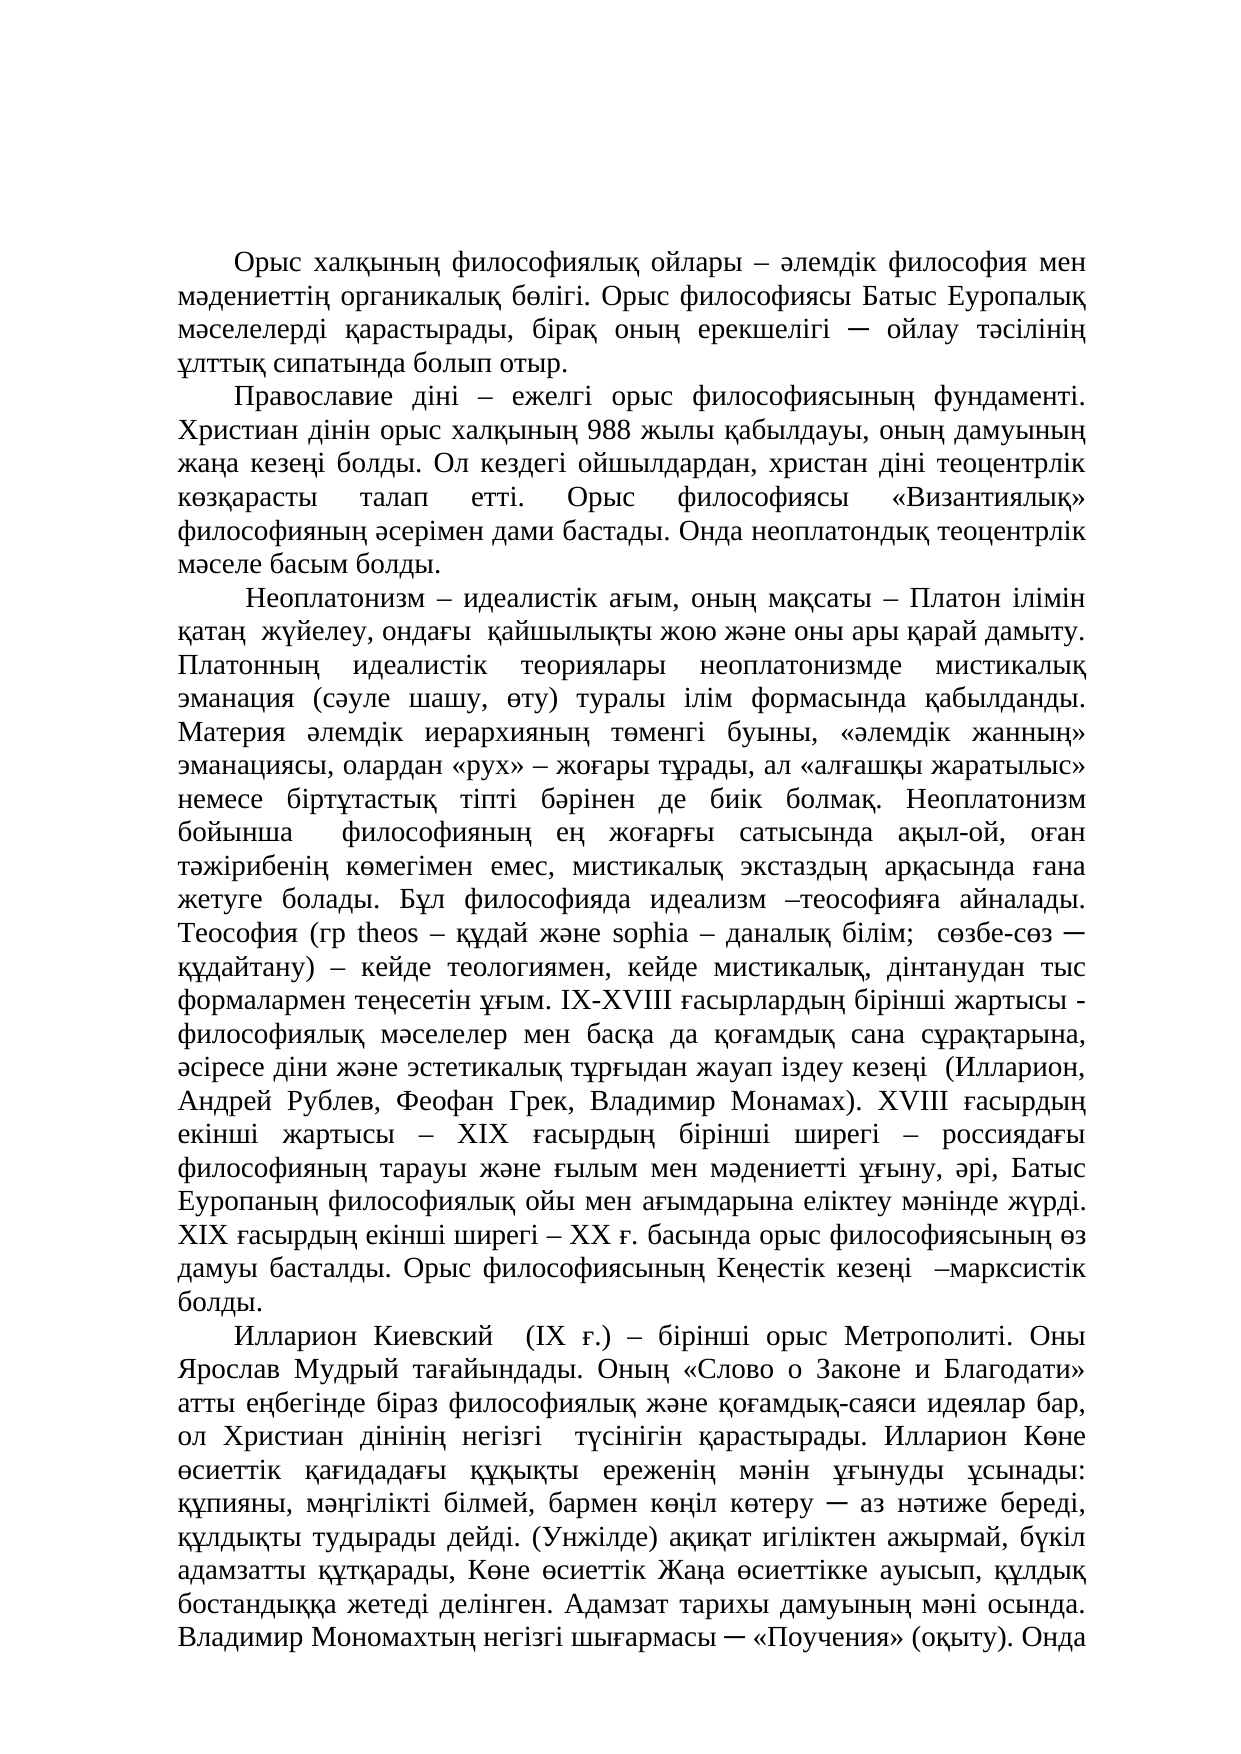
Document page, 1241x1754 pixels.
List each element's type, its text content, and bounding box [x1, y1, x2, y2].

text Православие діні – ежелгі орыс философиясының фундаменті. Христиан дінін орыс халқының 988 жылы қабылдауы, оның дамуының жаңа кезеңі болды. Ол кездегі ойшылдардан, христан діні теоцентрлік көзқарасты талап етті. Орыс философиясы «Византиялық» философияның әсерімен дами бастады. Онда неоплатондық теоцентрлік мәселе басым болды. [177, 378, 1087, 580]
text Орыс халқының философиялық ойлары – әлемдік философия мен мәдениеттің органикалық бөлігі. Орыс философиясы Батыс Еуропалық мәселелерді қарастырады, бірақ оның ерекшелігі ─ ойлау тәсілінің ұлттық сипатында болып отыр. [177, 244, 1087, 378]
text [177, 1318, 1087, 1653]
text Неоплатонизм – идеалистік ағым, оның мақсаты – Платон ілімін қатаң жүйелеу, ондағы қайшылықты жою және оны ары қарай дамыту. Платонның идеалистік теориялары неоплатонизмде мистикалық эманация (сәуле шашу, өту) туралы ілім формасында қабылданды. Материя әлемдік иерархияның төменгі буыны, «әлемдік жанның» эманациясы, олардан «рух» – жоғары тұрады, ал «алғашқы жаратылыс» немесе біртұтастық тіпті бәрінен де биік болмақ. Неоплатонизм бойынша философияның ең жоғарғы сатысында ақыл-ой, оған тәжірибенің көмегімен емес, мистикалық экстаздың арқасында ғана жетуге болады. Бұл философияда идеализм –теософияға айналады. Теософия (гр theos – құдай және sophia – даналық білім; сөзбе-сөз ─ құдайтану) – кейде теологиямен, кейде мистикалық, дінтанудан тыс формалармен теңесетін ұғым. ІХ-XVIII ғасырлардың бірінші жартысы - философиялық мәселелер мен басқа да қоғамдық сана сұрақтарына, әсіресе діни және эстетикалық тұрғыдан жауап іздеу кезеңі (Илларион, Андрей Рублев, Феофан Грек, Владимир Монамах). XVIII ғасырдың екінші жартысы – ХІХ ғасырдың бірінші ширегі – россиядағы философияның тарауы және ғылым мен мәдениетті ұғыну, әрі, Батыс Еуропаның философиялық ойы мен ағымдарына еліктеу мәнінде жүрді. ХІХ ғасырдың екінші ширегі – ХХ ғ. басында орыс философиясының өз дамуы басталды. Орыс философиясының Кеңестік кезеңі –марксистік болды. [177, 580, 1087, 1318]
